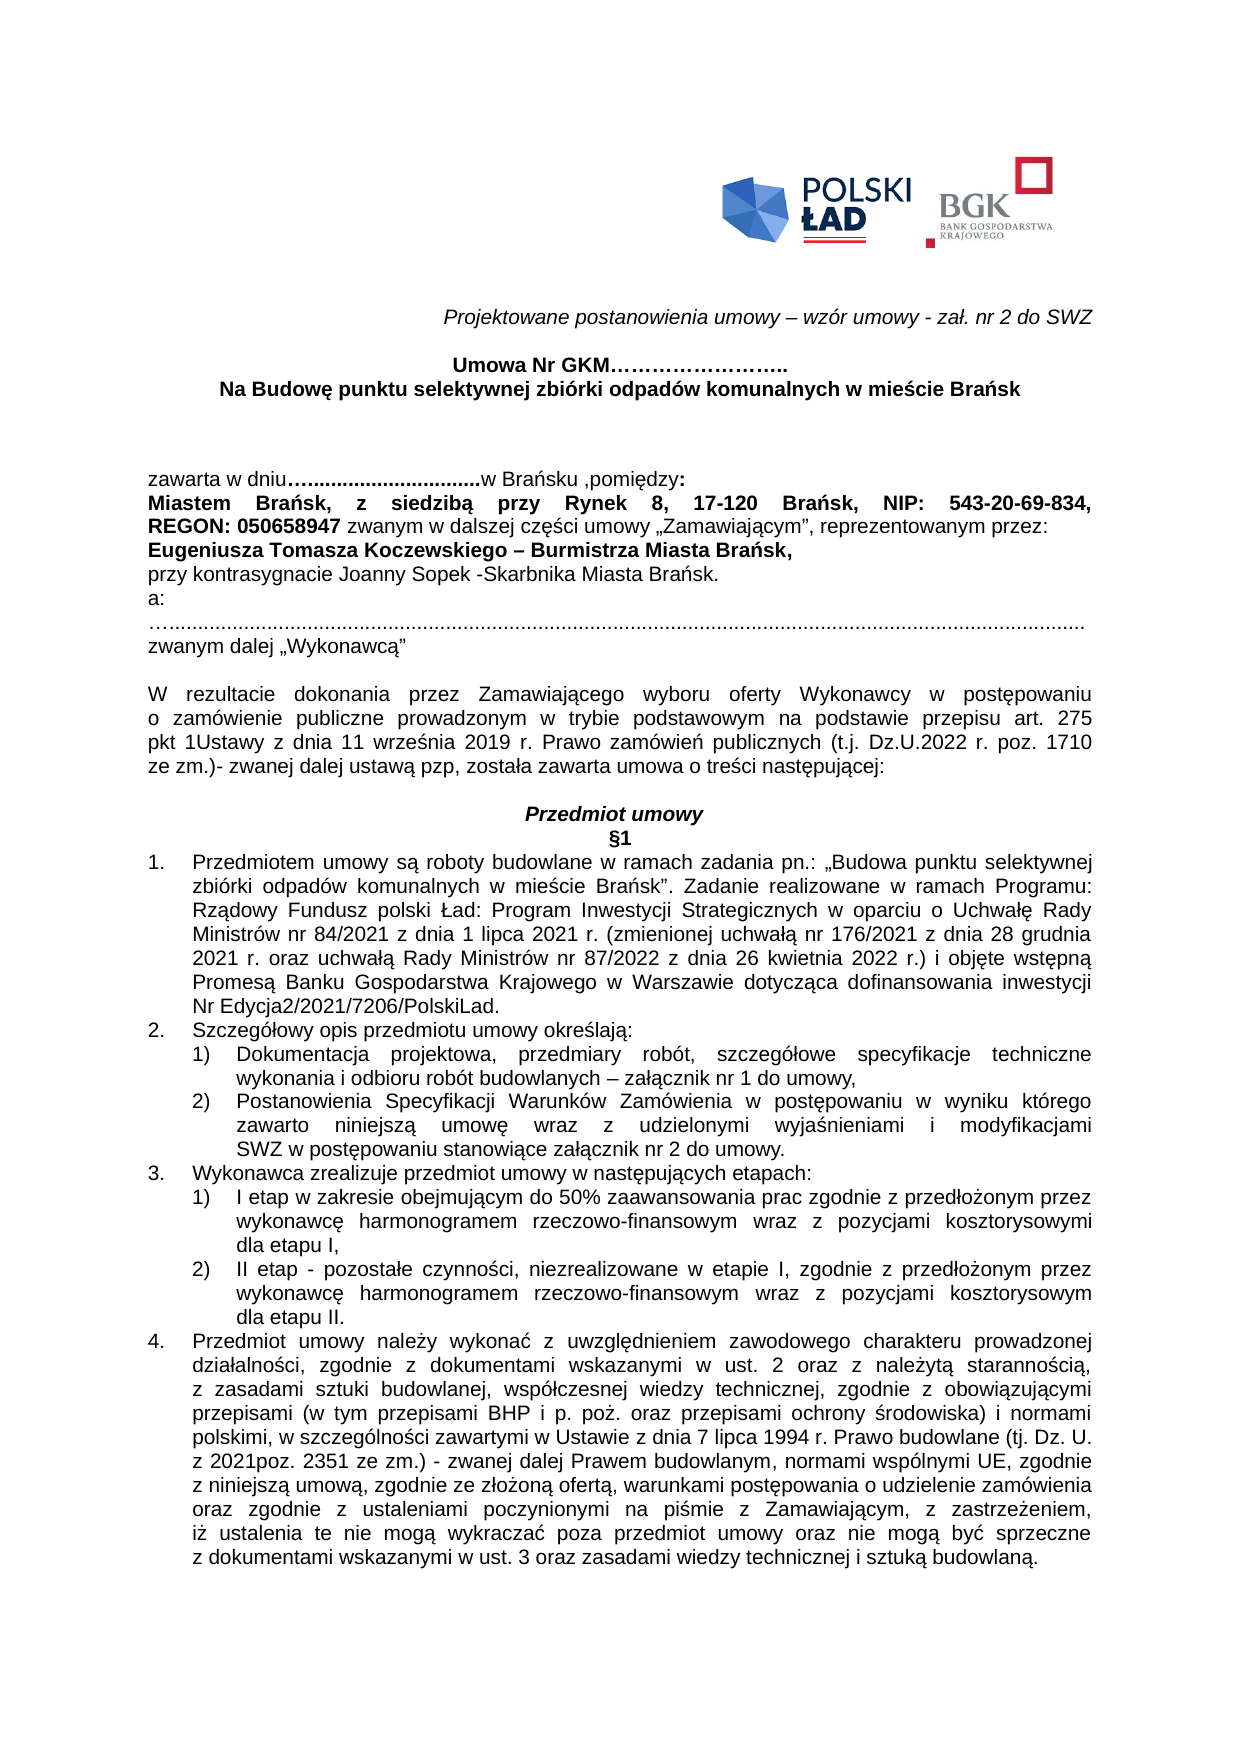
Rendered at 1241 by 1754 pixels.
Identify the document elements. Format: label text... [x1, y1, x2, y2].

text §1 [148, 826, 1093, 850]
text Przedmiot umowy [148, 802, 1006, 826]
picture [697, 147, 1093, 260]
text Eugeniusza Tomasza Koczewskiego – Burmistrza Miasta Brańsk, [148, 538, 1093, 562]
text zawarta w dniu…..............................w Brańsku ,pomiędzy: [148, 466, 1093, 490]
text przy kontrasygnacie Joanny Sopek -Skarbnika Miasta Brańsk. [148, 562, 1093, 586]
list Wykonawca zrealizuje przedmiot umowy w następujących etapach: [148, 1161, 1093, 1185]
list Szczegółowy opis przedmiotu umowy określają: [148, 1017, 1093, 1041]
list Przedmiotem umowy są roboty budowlane w ramach zadania pn.: „Budowa punktu selektywnej zbiórki odpadów komunalnych w mieście Brańsk”. Zadanie realizowane w ramach Programu: Rządowy Fundusz polski Ład: Program Inwestycji Strategicznych w oparciu o Uchwałę Rady Ministrów nr 84/2021 z dnia 1 lipca 2021 r. (zmienionej uchwałą nr 176/2021 z dnia 28 grudnia 2021 r. oraz uchwałą Rady Ministrów nr 87/2022 z dnia 26 kwietnia 2022 r.) i objęte wstępną Promesą Banku Gospodarstwa Krajowego w Warszawie dotycząca dofinansowania inwestycji Nr Edycja2/2021/7206/PolskiLad. [148, 850, 1093, 1017]
text Umowa Nr GKM…………………….. [148, 353, 1093, 377]
text W rezultacie dokonania przez Zamawiającego wyboru oferty Wykonawcy w postępowaniu o zamówienie publiczne prowadzonym w trybie podstawowym na podstawie przepisu art. 275 pkt 1Ustawy z dnia 11 września 2019 r. Prawo zamówień publicznych (t.j. Dz.U.2022 r. poz. 1710 ze zm.)- zwanej dalej ustawą pzp, została zawarta umowa o treści następującej: [148, 682, 1093, 778]
list Dokumentacja projektowa, przedmiary robót, szczegółowe specyfikacje techniczne wykonania i odbioru robót budowlanych – załącznik nr 1 do umowy, [192, 1041, 1093, 1089]
text Miastem Brańsk, z siedzibą przy Rynek 8, 17-120 Brańsk, NIP: 543-20-69-834, REGON: 050658947 zwanym w dalszej części umowy „Zamawiającym”, reprezentowanym przez: [148, 490, 1093, 538]
text …............................................................................................................................................................... [148, 610, 1093, 634]
list I etap w zakresie obejmującym do 50% zaawansowania prac zgodnie z przedłożonym przez wykonawcę harmonogramem rzeczowo-finansowym wraz z pozycjami kosztorysowymi dla etapu I, [192, 1185, 1093, 1257]
list Przedmiot umowy należy wykonać z uwzględnieniem zawodowego charakteru prowadzonej działalności, zgodnie z dokumentami wskazanymi w ust. 2 oraz z należytą starannością, z zasadami sztuki budowlanej, współczesnej wiedzy technicznej, zgodnie z obowiązującymi przepisami (w tym przepisami BHP i p. poż. oraz przepisami ochrony środowiska) i normami polskimi, w szczególności zawartymi w Ustawie z dnia 7 lipca 1994 r. Prawo budowlane (tj. Dz. U. z 2021poz. 2351 ze zm.) - zwanej dalej Prawem budowlanym, normami wspólnymi UE, zgodnie z niniejszą umową, zgodnie ze złożoną ofertą, warunkami postępowania o udzielenie zamówienia oraz zgodnie z ustaleniami poczynionymi na piśmie z Zamawiającym, z zastrzeżeniem, iż ustalenia te nie mogą wykraczać poza przedmiot umowy oraz nie mogą być sprzeczne z dokumentami wskazanymi w ust. 3 oraz zasadami wiedzy technicznej i sztuką budowlaną. [148, 1329, 1093, 1568]
list Postanowienia Specyfikacji Warunków Zamówienia w postępowaniu w wyniku którego zawarto niniejszą umowę wraz z udzielonymi wyjaśnieniami i modyfikacjami SWZ w postępowaniu stanowiące załącznik nr 2 do umowy. [192, 1089, 1093, 1161]
list II etap - pozostałe czynności, niezrealizowane w etapie I, zgodnie z przedłożonym przez wykonawcę harmonogramem rzeczowo-finansowym wraz z pozycjami kosztorysowym dla etapu II. [192, 1257, 1093, 1329]
text Projektowane postanowienia umowy – wzór umowy - zał. nr 2 do SWZ [148, 305, 1093, 329]
text zwanym dalej „Wykonawcą” [148, 634, 1093, 658]
text Na Budowę punktu selektywnej zbiórki odpadów komunalnych w mieście Brańsk [148, 377, 1093, 401]
text a: [148, 586, 1093, 610]
